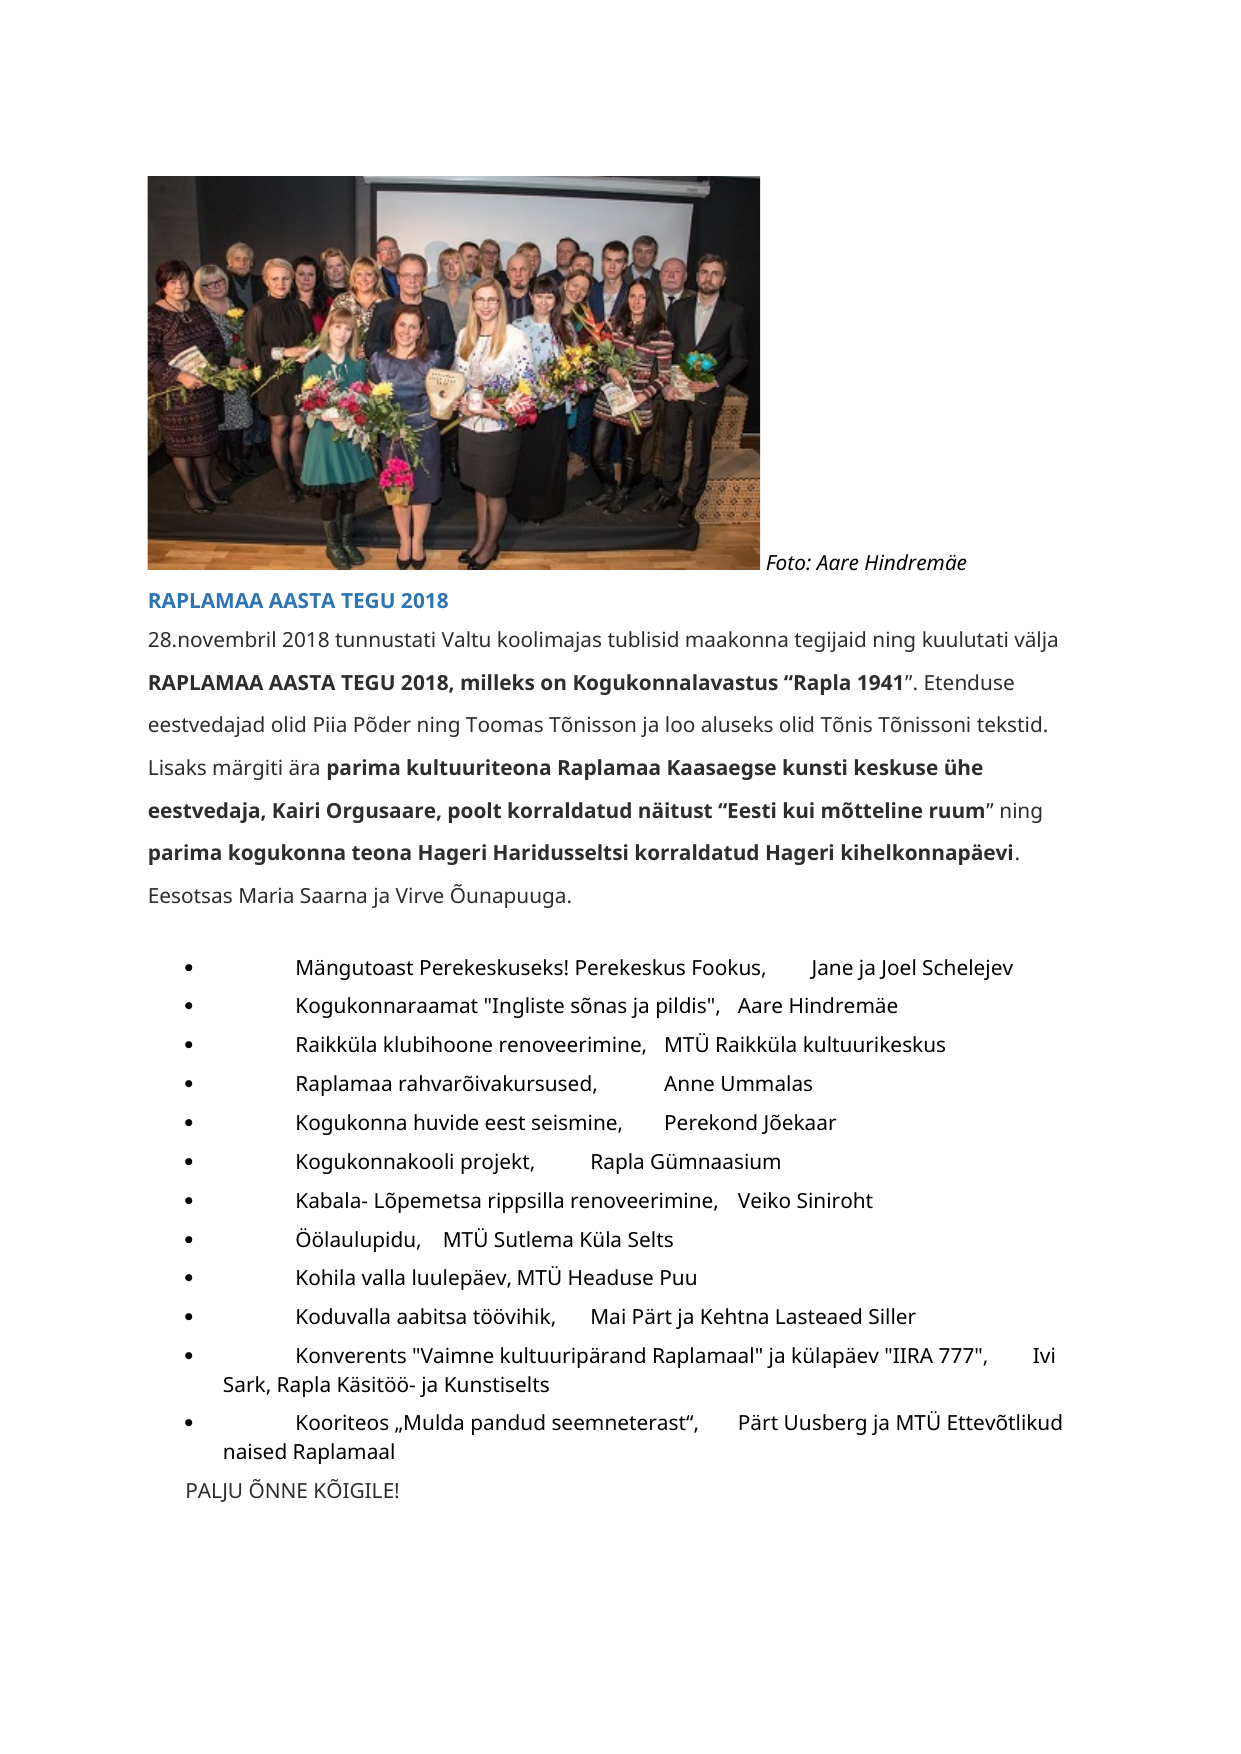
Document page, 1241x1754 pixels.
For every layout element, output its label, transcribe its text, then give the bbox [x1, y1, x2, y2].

list Raikküla klubihoone renoveerimine, MTÜ Raikküla kultuurikeskus [185, 1030, 1092, 1059]
text PALJU ÕNNE KÕIGILE! [185, 1476, 1092, 1504]
picture [147, 176, 761, 570]
list Kohila valla luulepäev, MTÜ Headuse Puu [185, 1263, 1092, 1292]
list Kogukonnakooli projekt, Rapla Gümnaasium [185, 1147, 1092, 1175]
list Kogukonna huvide eest seismine, Perekond Jõekaar [185, 1108, 1092, 1137]
list Kabala- Lõpemetsa rippsilla renoveerimine, Veiko Siniroht [185, 1186, 1092, 1214]
list Mängutoast Perekeskuseks! Perekeskus Fookus, Jane ja Joel Schelejev [185, 953, 1092, 981]
text 28.novembril 2018 tunnustati Valtu koolimajas tublisid maakonna tegijaid ning kuulutati välja RAPLAMAA AASTA TEGU 2018, milleks on Kogukonnalavastus “Rapla 1941”. Etenduse eestvedajad olid Piia Põder ning Toomas Tõnisson ja loo aluseks olid Tõnis Tõnissoni tekstid. Lisaks märgiti ära parima kultuuriteona Raplamaa Kaasaegse kunsti keskuse ühe eestvedaja, Kairi Orgusaare, poolt korraldatud näitust “Eesti kui mõtteline ruum” ning parima kogukonna teona Hageri Haridusseltsi korraldatud Hageri kihelkonnapäevi. Eesotsas Maria Saarna ja Virve Õunapuuga. [148, 625, 1092, 909]
list Raplamaa rahvarõivakursused, Anne Ummalas [185, 1069, 1092, 1098]
text RAPLAMAA AASTA TEGU 2018 [148, 586, 1092, 615]
list Kooriteos „Mulda pandud seemneterast“, Pärt Uusberg ja MTÜ Ettevõtlikud naised Raplamaal [185, 1408, 1092, 1465]
list Koduvalla aabitsa töövihik, Mai Pärt ja Kehtna Lasteaed Siller [185, 1302, 1092, 1331]
list Kogukonnaraamat "Ingliste sõnas ja pildis", Aare Hindremäe [185, 992, 1092, 1020]
list Öölaulupidu, MTÜ Sutlema Küla Selts [185, 1225, 1092, 1253]
list Konverents "Vaimne kultuuripärand Raplamaal" ja külapäev "IIRA 777", Ivi Sark, Rapla Käsitöö- ja Kunstiselts [185, 1341, 1092, 1398]
